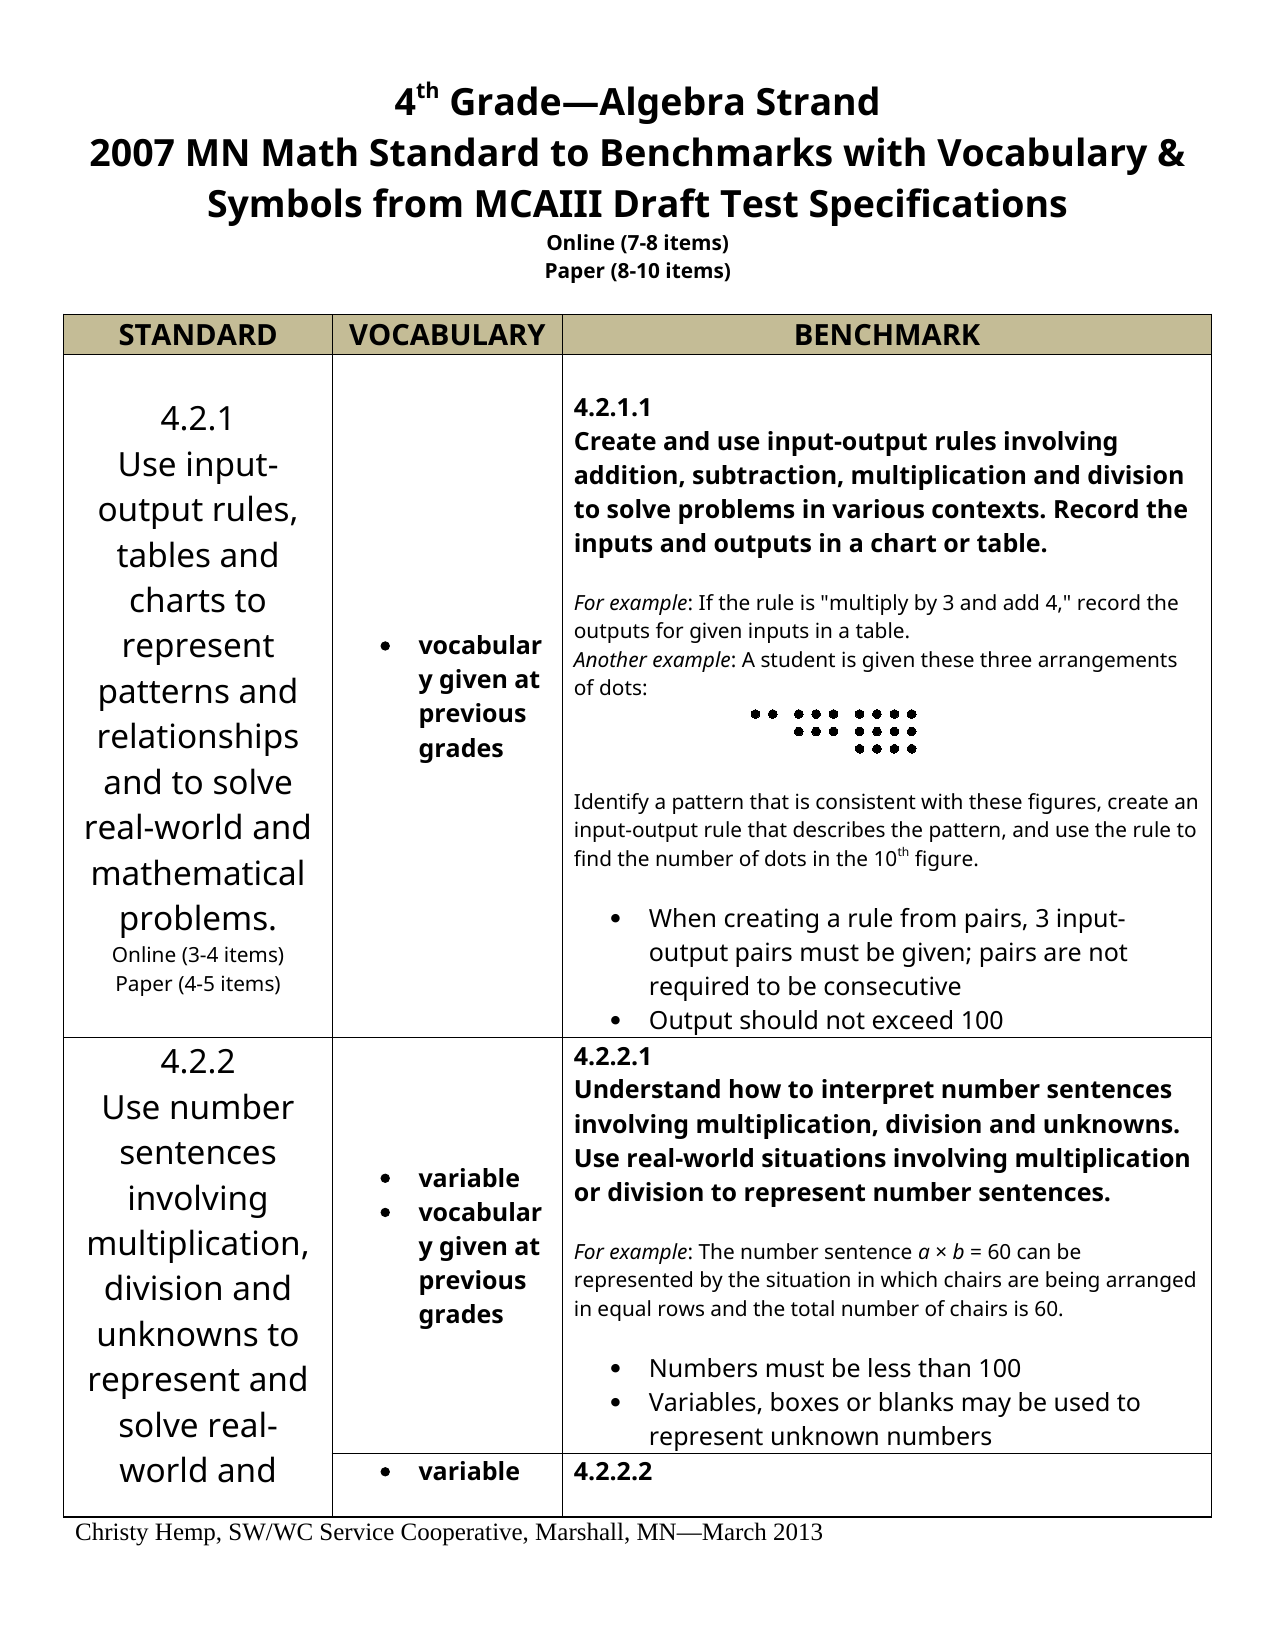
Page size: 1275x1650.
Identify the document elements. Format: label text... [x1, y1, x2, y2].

text Online (7-8 items) [75, 228, 1200, 257]
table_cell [333, 1454, 562, 1516]
text 4th Grade—Algebra Strand [75, 75, 1200, 126]
table_cell 4.2.2 Use number sentences involving multiplication, division and unknowns to represent and solve real-world and mathematical problems; create real-world situations corresponding to number sentences. Online (3-4 items) Paper (4-5 items) [64, 1038, 332, 1516]
table_header VOCABULARY [333, 315, 562, 354]
table_cell 4.2.1.1 Create and use input-output rules involving addition, subtraction, multiplication and division to solve problems in various contexts. Record the inputs and outputs in a chart or table. For example: If the rule is "multiply by 3 and add 4," record the outputs for given inputs in a table. Another example: A student is given these three arrangements of dots: Identify a pattern that is consistent with these figures, create an input-output rule that describes the pattern, and use the rule to find the number of dots in the 10th figure. When creating a rule from pairs, 3 input-output pairs must be given; pairs are not required to be consecutive Output should not exceed 100 [563, 355, 1211, 1037]
table_cell 4.2.2.1 Understand how to interpret number sentences involving multiplication, division and unknowns. Use real-world situations involving multiplication or division to represent number sentences. For example: The number sentence a × b = 60 can be represented by the situation in which chairs are being arranged in equal rows and the total number of chairs is 60. Numbers must be less than 100 Variables, boxes or blanks may be used to represent unknown numbers [563, 1038, 1211, 1453]
table_cell vocabulary given at previous grades [333, 355, 562, 1037]
text 2007 MN Math Standard to Benchmarks with Vocabulary & Symbols from MCAIII Draft Test Specifications [75, 126, 1200, 228]
table_cell variable vocabulary given at previous grades [333, 1038, 562, 1453]
table_cell 4.2.1 Use input-output rules, tables and charts to represent patterns and relationships and to solve real-world and mathematical problems. Online (3-4 items) Paper (4-5 items) [64, 355, 332, 1037]
table_header STANDARD [64, 315, 332, 354]
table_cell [563, 1454, 1211, 1516]
text Paper (8-10 items) [75, 257, 1200, 285]
table_header BENCHMARK [563, 315, 1211, 354]
